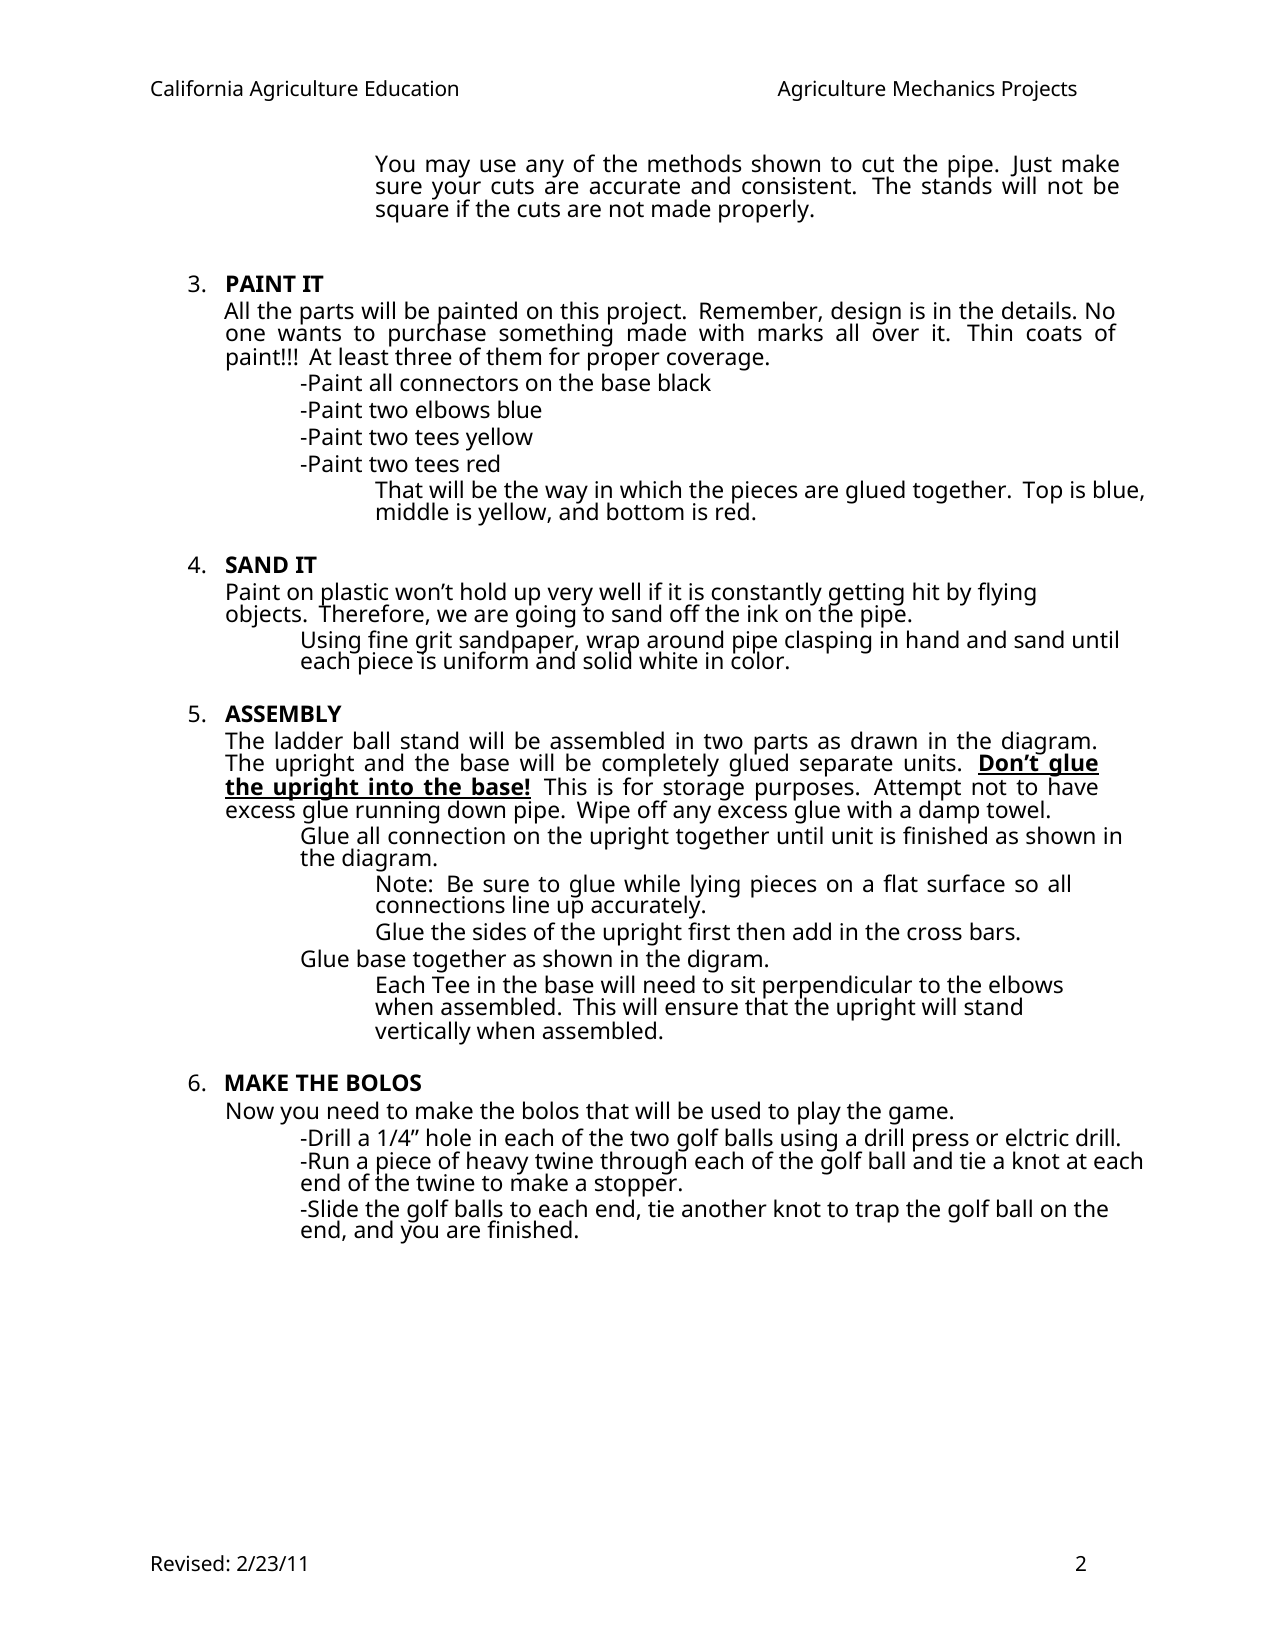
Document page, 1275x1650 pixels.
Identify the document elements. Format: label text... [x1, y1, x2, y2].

text Now you need to make the bolos that will be used to play the game. [225, 1098, 1173, 1125]
text Glue base together as shown in the digram. [300, 946, 1173, 973]
text -Drill a 1/4” hole in each of the two golf balls using a drill press or elctric drill. [300, 1127, 1123, 1151]
text Glue all connection on the upright together until unit is finished as shown in the diagram. [300, 826, 1123, 873]
text Using fine grit sandpaper, wrap around pipe clasping in hand and sand until each piece is uniform and solid white in color. [300, 629, 1123, 677]
subtitle PAINT IT [187, 268, 1173, 299]
text That will be the way in which the pieces are glued together. Top is blue, middle is yellow, and bottom is red. [375, 480, 1166, 527]
text You may use any of the methods shown to cut the pipe. Just make sure your cuts are accurate and consistent. The stands will not be square if the cuts are not made properly. [375, 153, 1120, 225]
text -Paint two tees yellow [300, 424, 1173, 451]
subtitle SAND IT [187, 549, 1173, 580]
text All the parts will be painted on this project. Remember, design is in the details. No one wants to purchase something made with marks all over it. Thin coats of paint!!! At least three of them for proper coverage. [224, 300, 1116, 372]
subtitle MAKE THE BOLOS [187, 1067, 1173, 1098]
text Note: Be sure to glue while lying pieces on a flat surface so all connections line up accurately. [375, 873, 1072, 921]
text -Paint two elbows blue [300, 397, 1173, 424]
text Paint on plastic won’t hold up very well if it is constantly getting hit by flying objects. Therefore, we are going to sand off the ink on the pipe. [225, 582, 1123, 629]
text -Paint all connectors on the base black [300, 372, 1173, 397]
text Each Tee in the base will need to sit perpendicular to the elbows when assembled. This will ensure that the upright will stand vertically when assembled. [375, 974, 1123, 1046]
subtitle ASSEMBLY [187, 698, 1173, 729]
text -Run a piece of heavy twine through each of the golf ball and tie a knot at each end of the twine to make a stopper. [300, 1151, 1168, 1198]
text -Slide the golf balls to each end, tie another knot to trap the golf ball on the end, and you are finished. [300, 1198, 1123, 1246]
text The ladder ball stand will be assembled in two parts as drawn in the diagram. The upright and the base will be completely glued separate units. Don’t glue the upright into the base! This is for storage purposes. Attempt not to have excess glue running down pipe. Wipe off any excess glue with a damp towel. [225, 731, 1099, 826]
text Glue the sides of the upright first then add in the cross bars. [375, 921, 1173, 946]
text -Paint two tees red [300, 451, 1173, 478]
